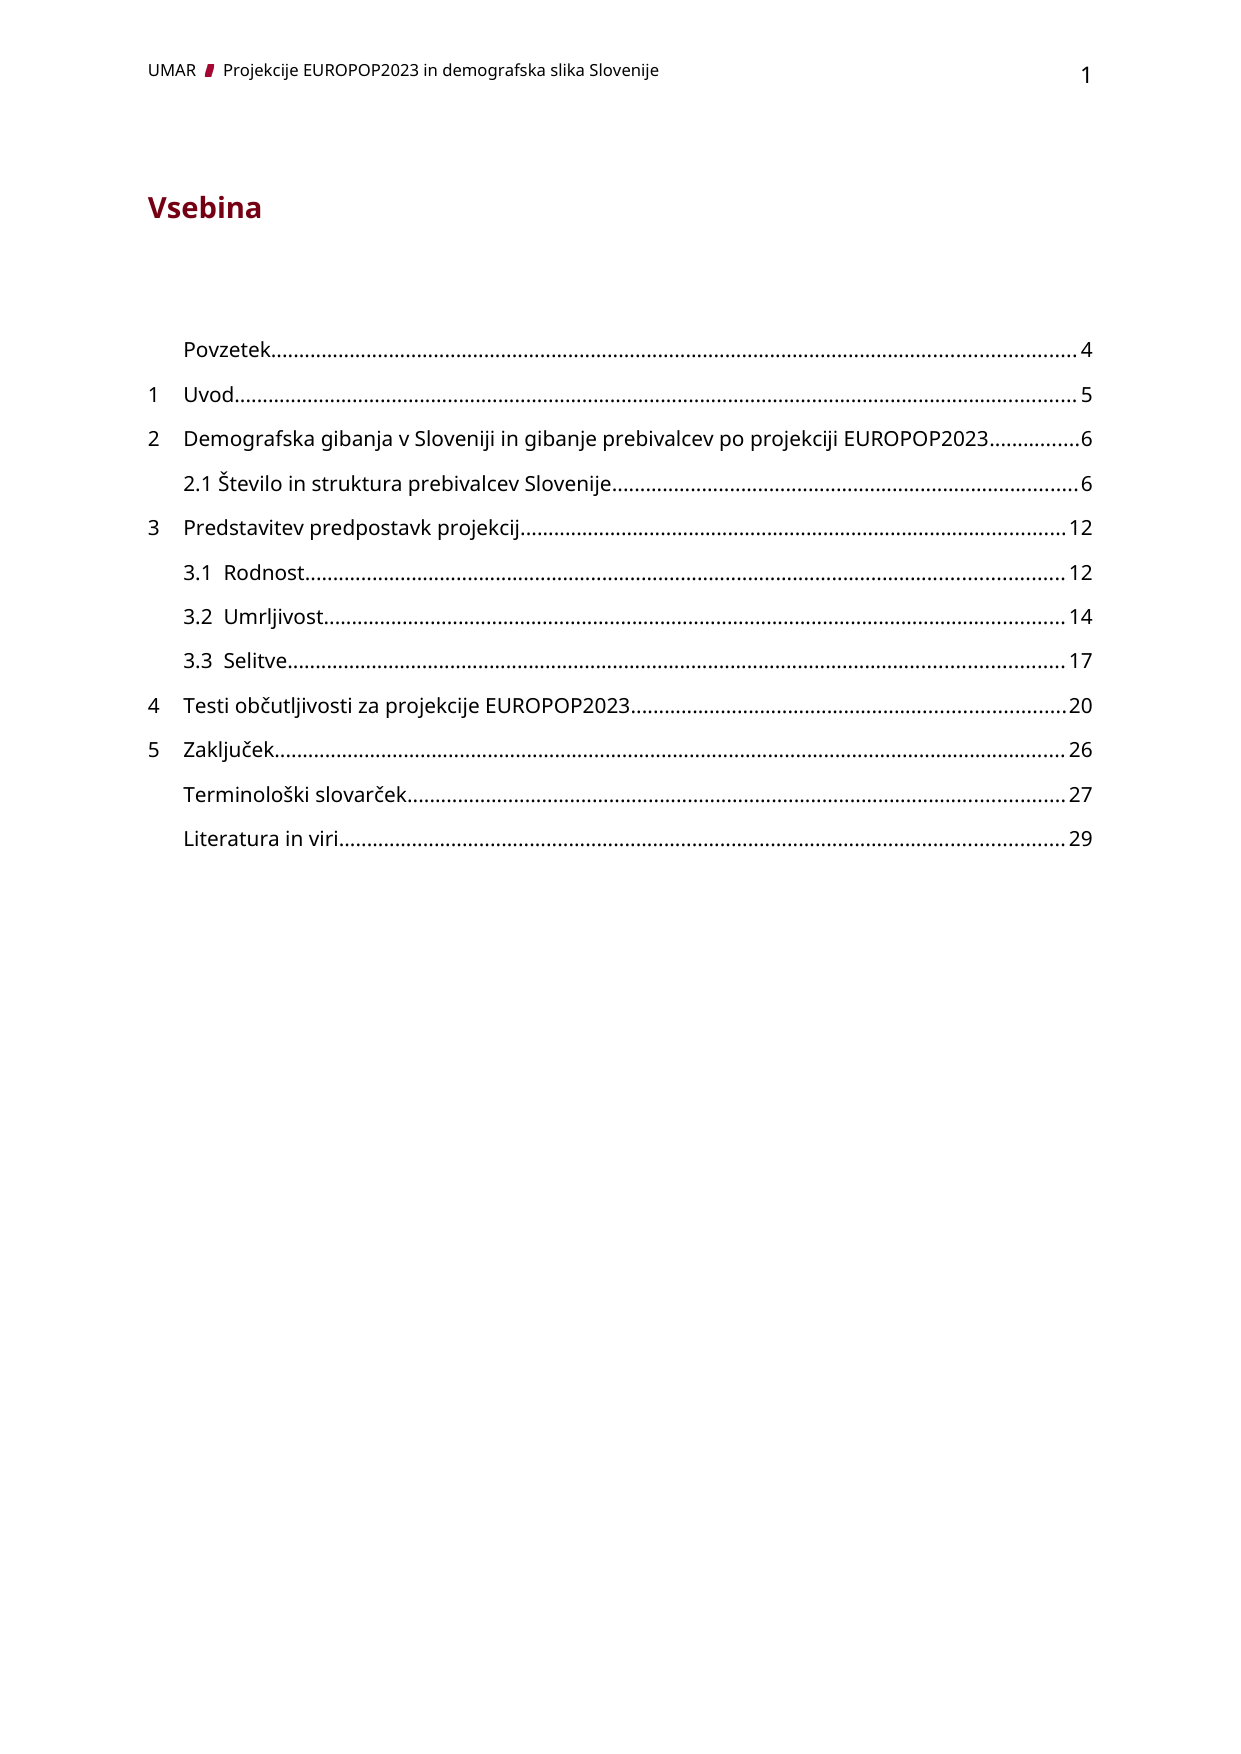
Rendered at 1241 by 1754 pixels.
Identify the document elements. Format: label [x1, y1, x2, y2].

picture [204, 64, 215, 77]
